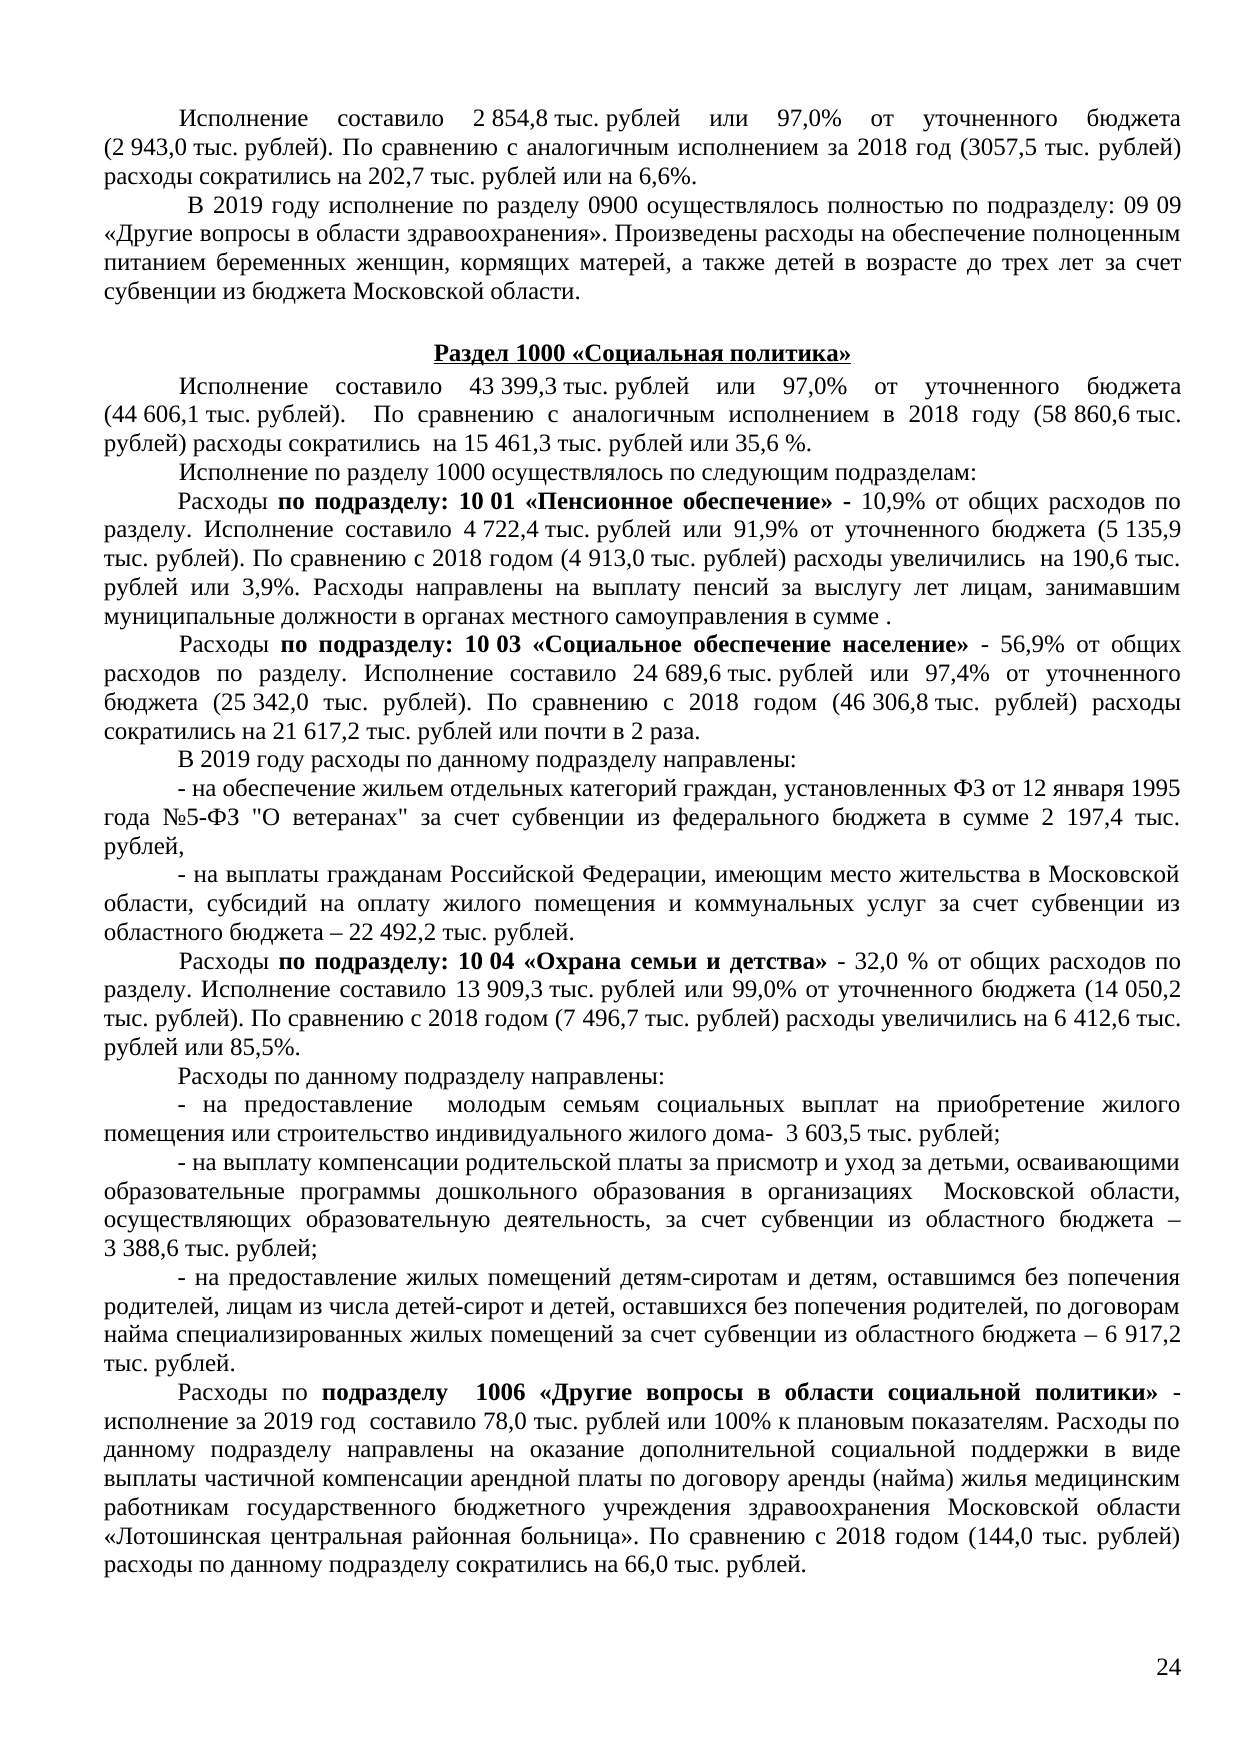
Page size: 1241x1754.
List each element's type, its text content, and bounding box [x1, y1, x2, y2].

text - на выплату компенсации родительской платы за присмотр и уход за детьми, осваивающими образовательные программы дошкольного образования в организациях Московской области, осуществляющих образовательную деятельность, за счет субвенции из областного бюджета – 3 388,6 тыс. рублей; [103, 1147, 1181, 1262]
text В 2019 году исполнение по разделу 0900 осуществлялось полностью по подразделу: 09 09 «Другие вопросы в области здравоохранения». Произведены расходы на обеспечение полноценным питанием беременных женщин, кормящих матерей, а также детей в возрасте до трех лет за счет субвенции из бюджета Московской области. [103, 190, 1181, 305]
text - на предоставление молодым семьям социальных выплат на приобретение жилого помещения или строительство индивидуального жилого дома- 3 603,5 тыс. рублей; [103, 1089, 1181, 1147]
text - на предоставление жилых помещений детям-сиротам и детям, оставшимся без попечения родителей, лицам из числа детей-сирот и детей, оставшихся без попечения родителей, по договорам найма специализированных жилых помещений за счет субвенции из областного бюджета – 6 917,2 тыс. рублей. [103, 1262, 1181, 1377]
text Расходы по подразделу 1006 «Другие вопросы в области социальной политики» - исполнение за 2019 год составило 78,0 тыс. рублей или 100% к плановым показателям. Расходы по данному подразделу направлены на оказание дополнительной социальной поддержки в виде выплаты частичной компенсации арендной платы по договору аренды (найма) жилья медицинским работникам государственного бюджетного учреждения здравоохранения Московской области «Лотошинская центральная районная больница». По сравнению с 2018 годом (144,0 тыс. рублей) расходы по данному подразделу сократились на 66,0 тыс. рублей. [103, 1377, 1181, 1578]
text Расходы по данному подразделу направлены: [103, 1061, 1181, 1089]
text Исполнение составило 2 854,8 тыс. рублей или 97,0% от уточненного бюджета (2 943,0 тыс. рублей). По сравнению с аналогичным исполнением за 2018 год (3057,5 тыс. рублей) расходы сократились на 202,7 тыс. рублей или на 6,6%. [103, 103, 1181, 190]
text Исполнение по разделу 1000 осуществлялось по следующим подразделам: [103, 457, 1181, 486]
text - на выплаты гражданам Российской Федерации, имеющим место жительства в Московской области, субсидий на оплату жилого помещения и коммунальных услуг за счет субвенции из областного бюджета – 22 492,2 тыс. рублей. [103, 859, 1181, 946]
text Раздел 1000 «Социальная политика» [103, 338, 1181, 366]
text Расходы по подразделу: 10 03 «Социальное обеспечение население» - 56,9% от общих расходов по разделу. Исполнение составило 24 689,6 тыс. рублей или 97,4% от уточненного бюджета (25 342,0 тыс. рублей). По сравнению с 2018 годом (46 306,8 тыс. рублей) расходы сократились на 21 617,2 тыс. рублей или почти в 2 раза. [103, 629, 1181, 744]
text В 2019 году расходы по данному подразделу направлены: [103, 744, 1181, 773]
text Расходы по подразделу: 10 01 «Пенсионное обеспечение» - 10,9% от общих расходов по разделу. Исполнение составило 4 722,4 тыс. рублей или 91,9% от уточненного бюджета (5 135,9 тыс. рублей). По сравнению с 2018 годом (4 913,0 тыс. рублей) расходы увеличились на 190,6 тыс. рублей или 3,9%. Расходы направлены на выплату пенсий за выслугу лет лицам, занимавшим муниципальные должности в органах местного самоуправления в сумме . [103, 486, 1181, 629]
text - на обеспечение жильем отдельных категорий граждан, установленных ФЗ от 12 января 1995 года №5-ФЗ "О ветеранах" за счет субвенции из федерального бюджета в сумме 2 197,4 тыс. рублей, [103, 773, 1181, 859]
text Исполнение составило 43 399,3 тыс. рублей или 97,0% от уточненного бюджета (44 606,1 тыс. рублей). По сравнению с аналогичным исполнением в 2018 году (58 860,6 тыс. рублей) расходы сократились на 15 461,3 тыс. рублей или 35,6 %. [103, 371, 1181, 457]
text Расходы по подразделу: 10 04 «Охрана семьи и детства» - 32,0 % от общих расходов по разделу. Исполнение составило 13 909,3 тыс. рублей или 99,0% от уточненного бюджета (14 050,2 тыс. рублей). По сравнению с 2018 годом (7 496,7 тыс. рублей) расходы увеличились на 6 412,6 тыс. рублей или 85,5%. [103, 946, 1181, 1061]
